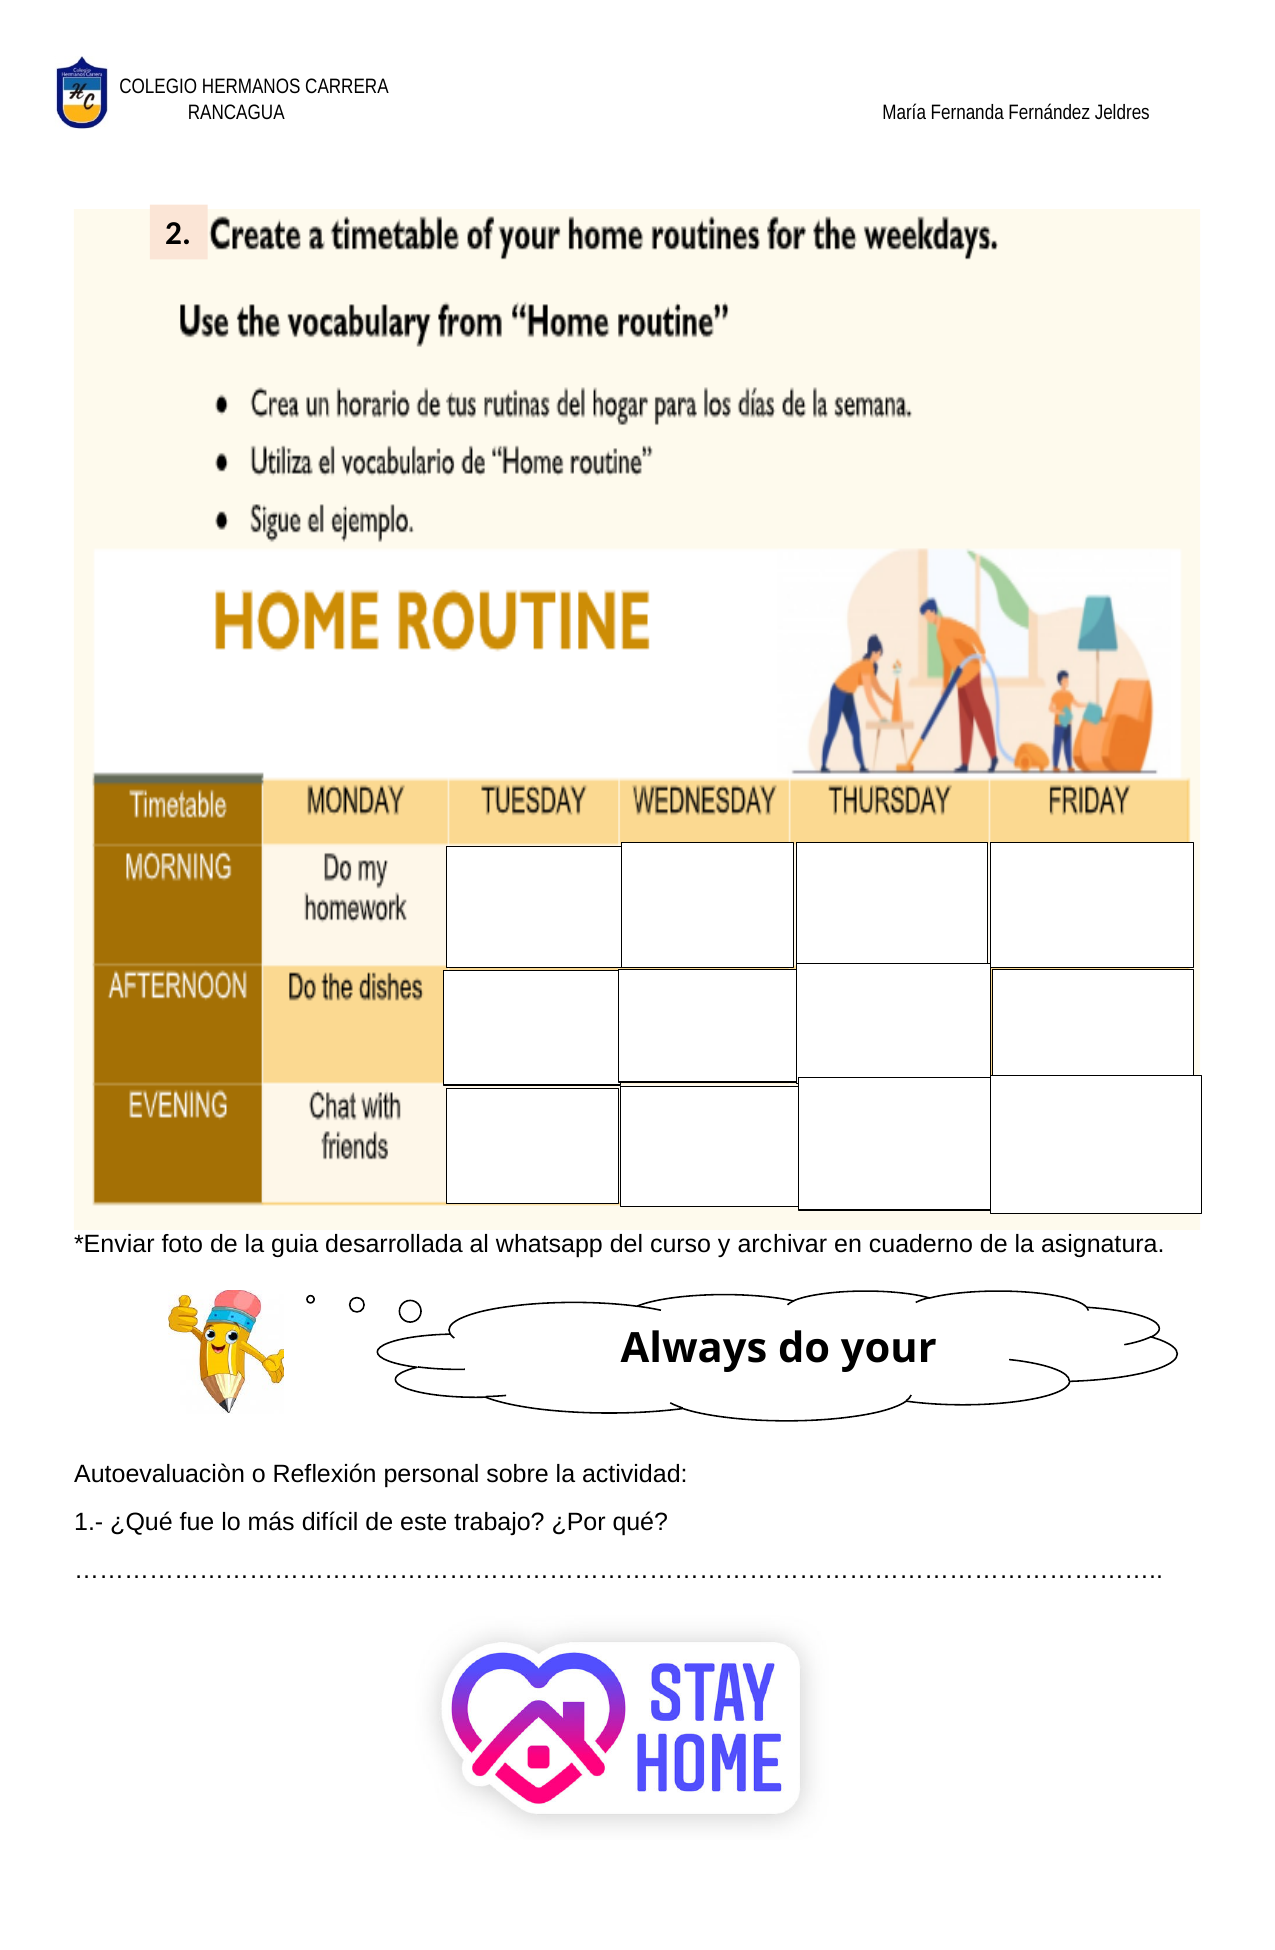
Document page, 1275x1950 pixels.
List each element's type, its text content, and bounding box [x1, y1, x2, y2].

text 1.- ¿Qué fue lo más difícil de este trabajo? ¿Por qué? [74, 1507, 1200, 1536]
text ………………………………………………………………………………………………………………….. [74, 1555, 1200, 1584]
picture [54, 56, 109, 129]
text *Enviar foto de la guia desarrollada al whatsapp del curso y archivar en cuaderno de la asignatura. [74, 1230, 1200, 1258]
picture [415, 1602, 859, 1840]
text Autoevaluaciòn o Reflexión personal sobre la actividad: [74, 1459, 1200, 1488]
picture [73, 209, 1201, 1230]
picture [168, 1290, 284, 1414]
